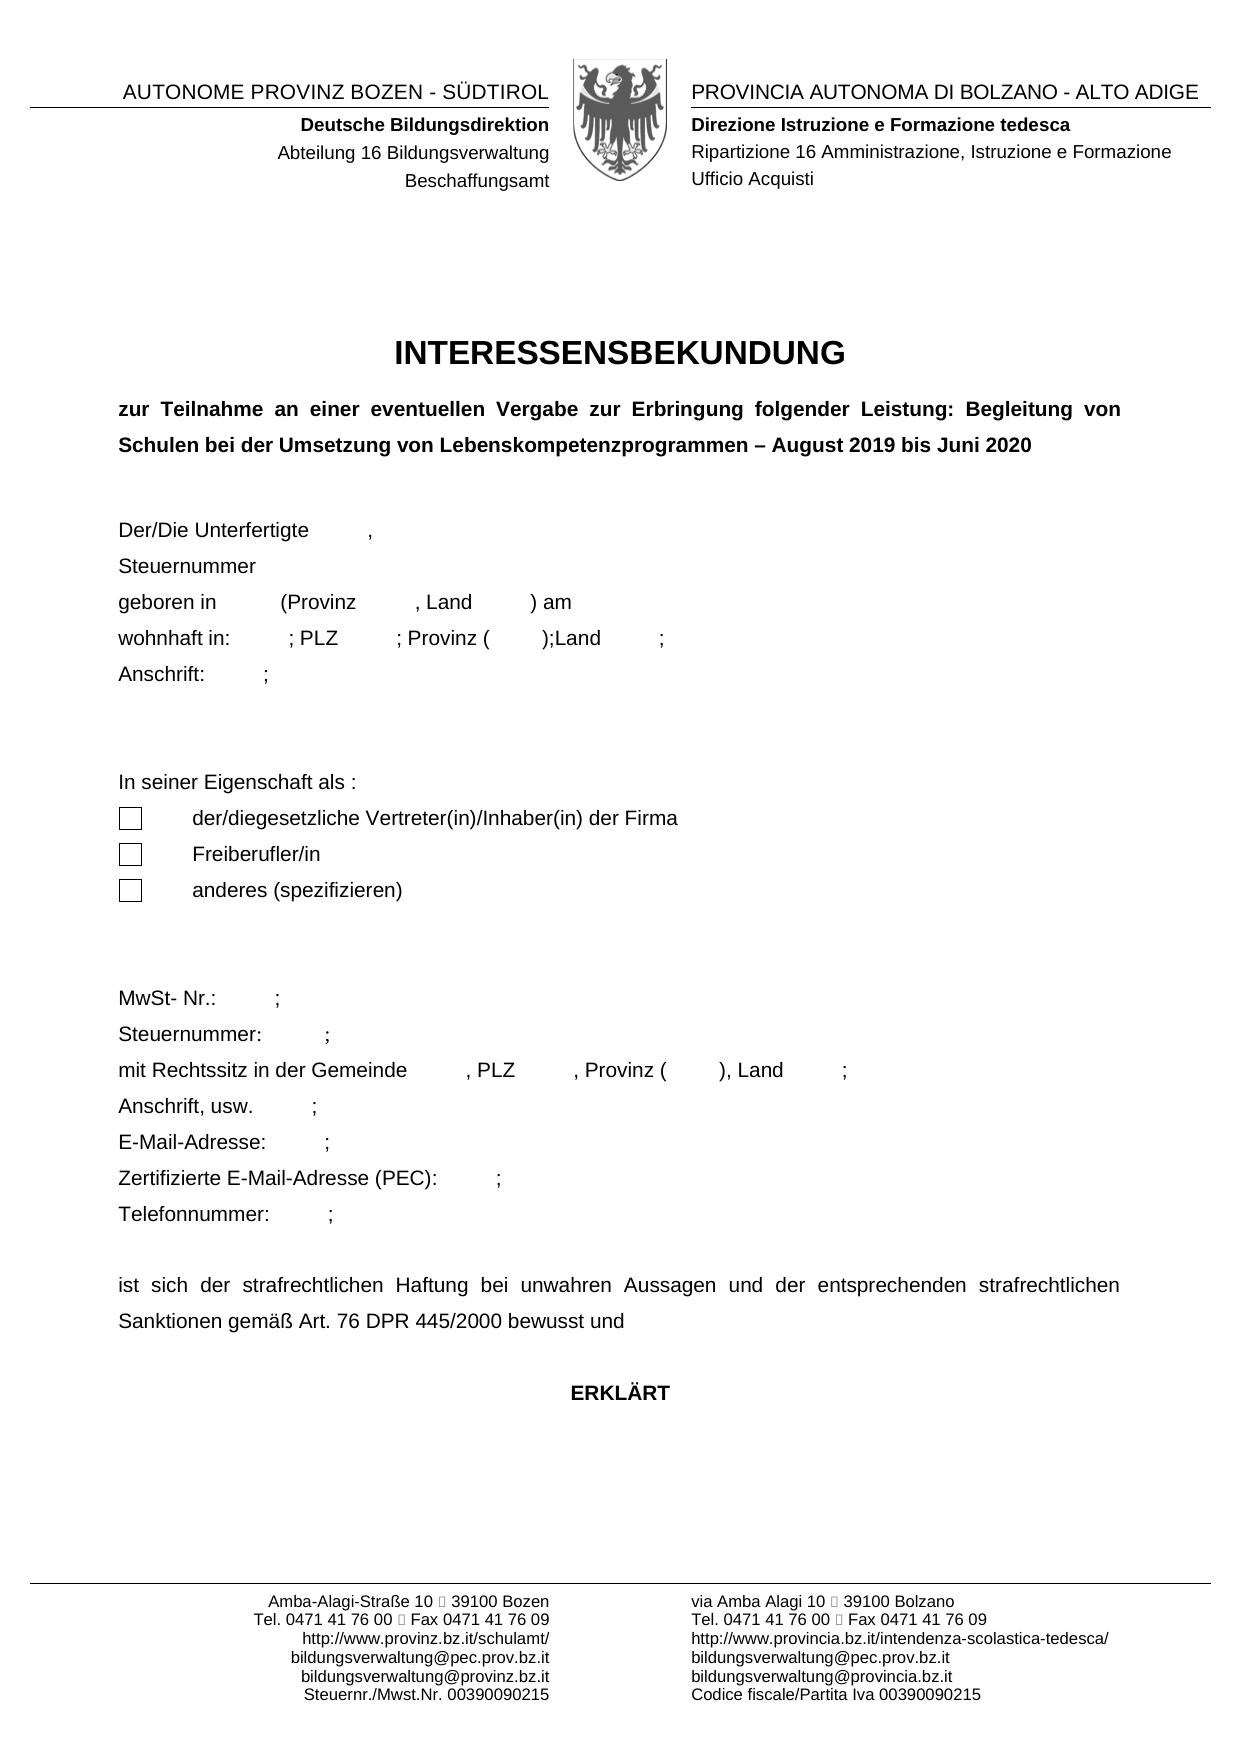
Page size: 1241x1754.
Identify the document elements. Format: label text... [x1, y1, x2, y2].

text In seiner Eigenschaft als : [118, 770, 1122, 794]
text E-Mail-Adresse: ; [118, 1129, 1122, 1153]
text MwSt- Nr.: ; [118, 986, 1122, 1009]
text Zertifizierte E-Mail-Adresse (PEC): ; [118, 1166, 1122, 1189]
text mit Rechtssitz in der Gemeinde , PLZ , Provinz ( ), Land ; [118, 1058, 1122, 1082]
text ist sich der strafrechtlichen Haftung bei unwahren Aussagen und der entsprechenden strafrechtlichen Sanktionen gemäß Art. 76 DPR 445/2000 bewusst und [118, 1273, 1122, 1333]
text wohnhaft in: ; PLZ ; Provinz ( );Land ; [118, 626, 1122, 650]
text ERKLÄRT [118, 1381, 1122, 1405]
text Freiberufler/in [118, 842, 1122, 866]
text geboren in (Provinz , Land ) am [118, 590, 1122, 614]
text Steuernummer: ; [118, 1021, 1122, 1046]
text Anschrift, usw. ; [118, 1094, 1122, 1118]
text Der/Die Unterfertigte , [118, 518, 1122, 542]
text zur Teilnahme an einer eventuellen Vergabe zur Erbringung folgender Leistung: Begleitung von Schulen bei der Umsetzung von Lebenskompetenzprogrammen – August 2019 bis Juni 2020 [118, 396, 1122, 456]
text Telefonnummer: ; [118, 1201, 1122, 1225]
text anderes (spezifizieren) [118, 878, 1122, 902]
text INTERESSENSBEKUNDUNG [118, 333, 1122, 371]
text Steuernummer [118, 554, 1122, 578]
picture [573, 59, 667, 181]
text Anschrift: ; [118, 662, 1122, 686]
text der/diegesetzliche Vertreter(in)/Inhaber(in) der Firma [118, 806, 1122, 830]
